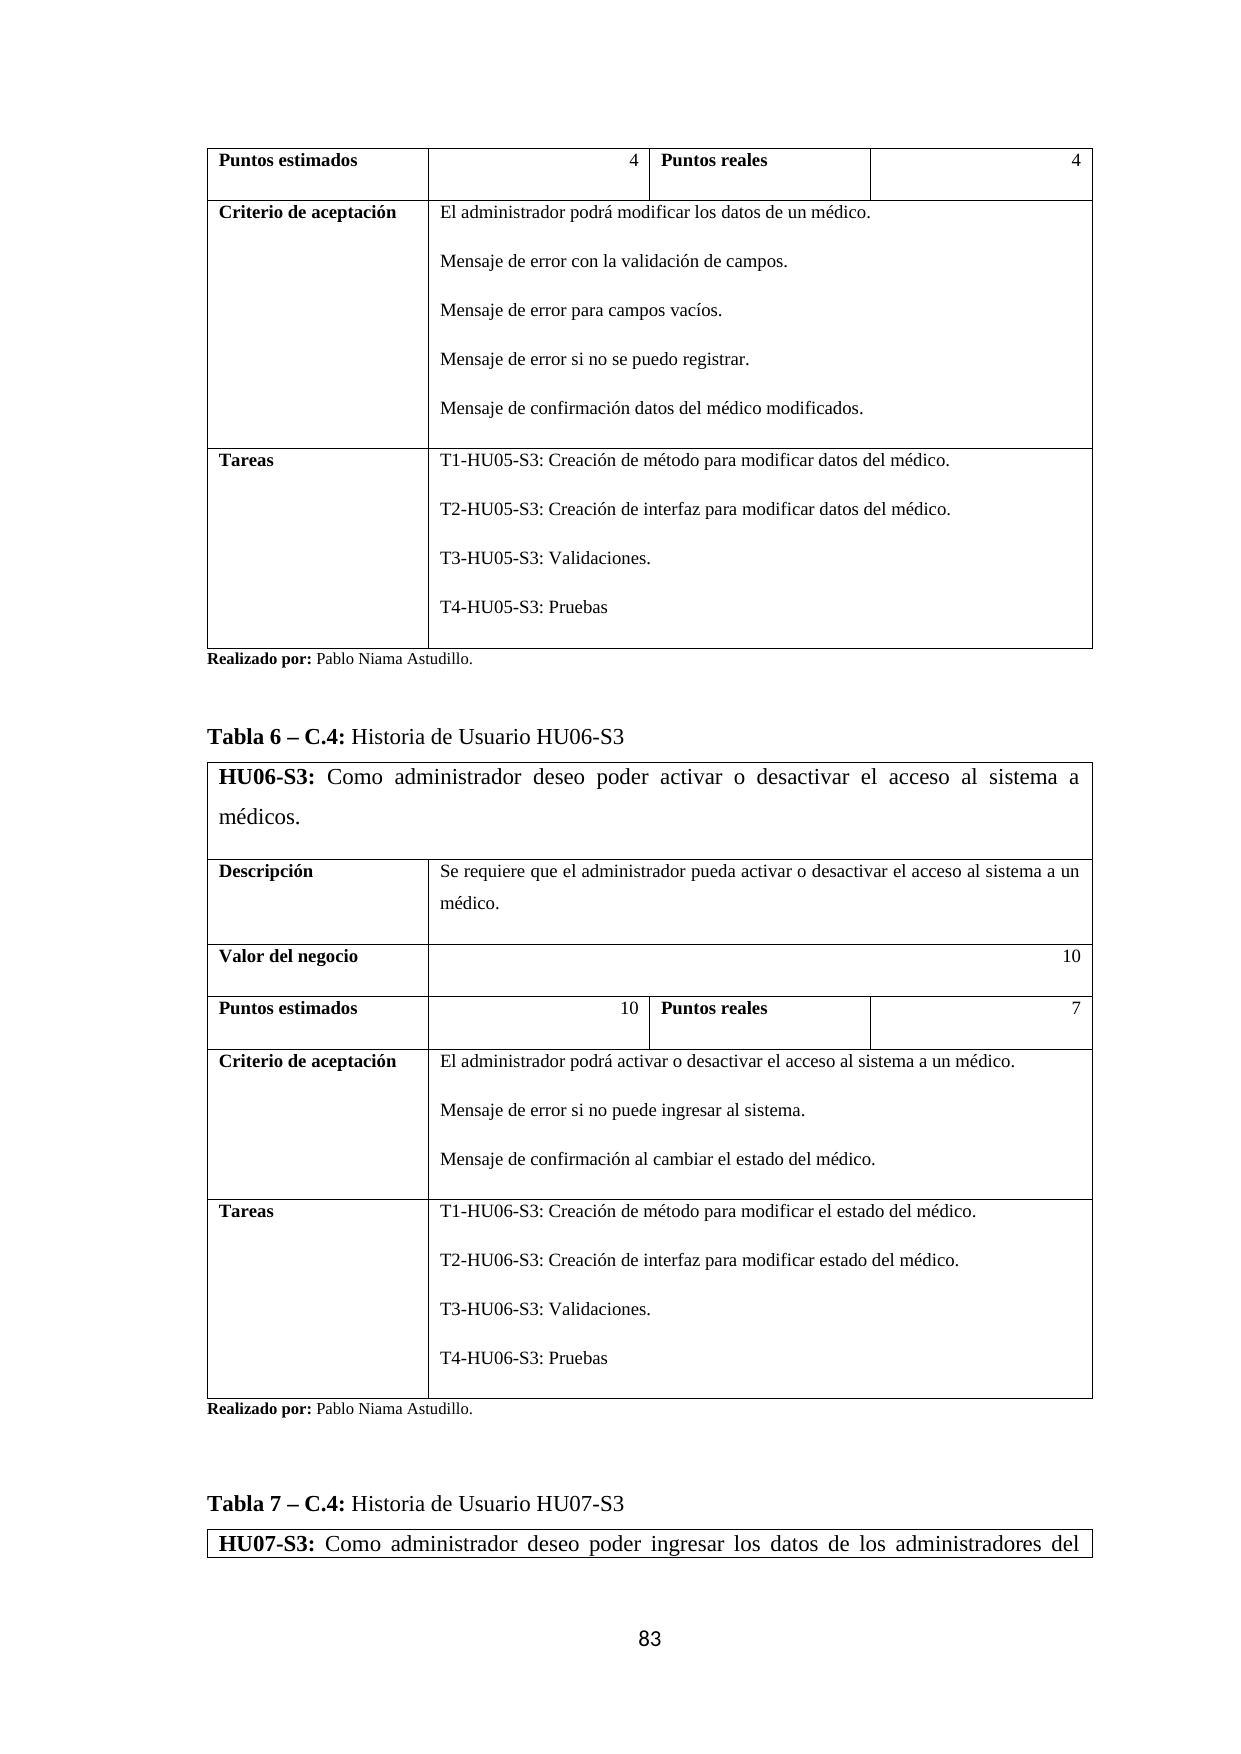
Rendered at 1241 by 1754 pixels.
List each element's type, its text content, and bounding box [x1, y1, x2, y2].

table_cell 4 [429, 149, 649, 200]
table_cell Puntos reales [650, 149, 870, 200]
table_cell Criterio de aceptación [208, 201, 428, 448]
table_cell Puntos reales [650, 997, 870, 1048]
text Realizado por: Pablo Niama Astudillo. [207, 1399, 1092, 1418]
table_cell Tareas [208, 449, 428, 648]
table_cell Criterio de aceptación [208, 1050, 428, 1199]
table_cell Tareas [208, 1200, 428, 1398]
text Tabla 6 – C.4: Historia de Usuario HU06-S3 [207, 723, 1092, 749]
table_cell Puntos estimados [208, 149, 428, 200]
text Realizado por: Pablo Niama Astudillo. [207, 649, 1092, 668]
table_cell 4 [871, 149, 1092, 200]
table_cell Puntos estimados [208, 997, 428, 1048]
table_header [208, 1530, 1092, 1557]
table_cell El administrador podrá modificar los datos de un médico. Mensaje de error con la validación de campos. Mensaje de error para campos vacíos. Mensaje de error si no se puedo registrar. Mensaje de confirmación datos del médico modificados. [429, 201, 1092, 448]
table_cell T1-HU05-S3: Creación de método para modificar datos del médico. T2-HU05-S3: Creación de interfaz para modificar datos del médico. T3-HU05-S3: Validaciones. T4-HU05-S3: Pruebas [429, 449, 1092, 648]
table_cell 10 [429, 997, 649, 1048]
table_cell Descripción [208, 860, 428, 944]
table_cell T1-HU06-S3: Creación de método para modificar el estado del médico. T2-HU06-S3: Creación de interfaz para modificar estado del médico. T3-HU06-S3: Validaciones. T4-HU06-S3: Pruebas [429, 1200, 1092, 1398]
table_cell Valor del negocio [208, 945, 428, 996]
table_header HU06-S3: Como administrador deseo poder activar o desactivar el acceso al sistema a médicos. [208, 763, 1092, 859]
table_cell Se requiere que el administrador pueda activar o desactivar el acceso al sistema a un médico. [429, 860, 1092, 944]
table_cell 10 [429, 945, 1092, 996]
table_cell 7 [871, 997, 1092, 1048]
table_cell El administrador podrá activar o desactivar el acceso al sistema a un médico. Mensaje de error si no puede ingresar al sistema. Mensaje de confirmación al cambiar el estado del médico. [429, 1050, 1092, 1199]
text Tabla 7 – C.4: Historia de Usuario HU07-S3 [207, 1490, 1092, 1516]
